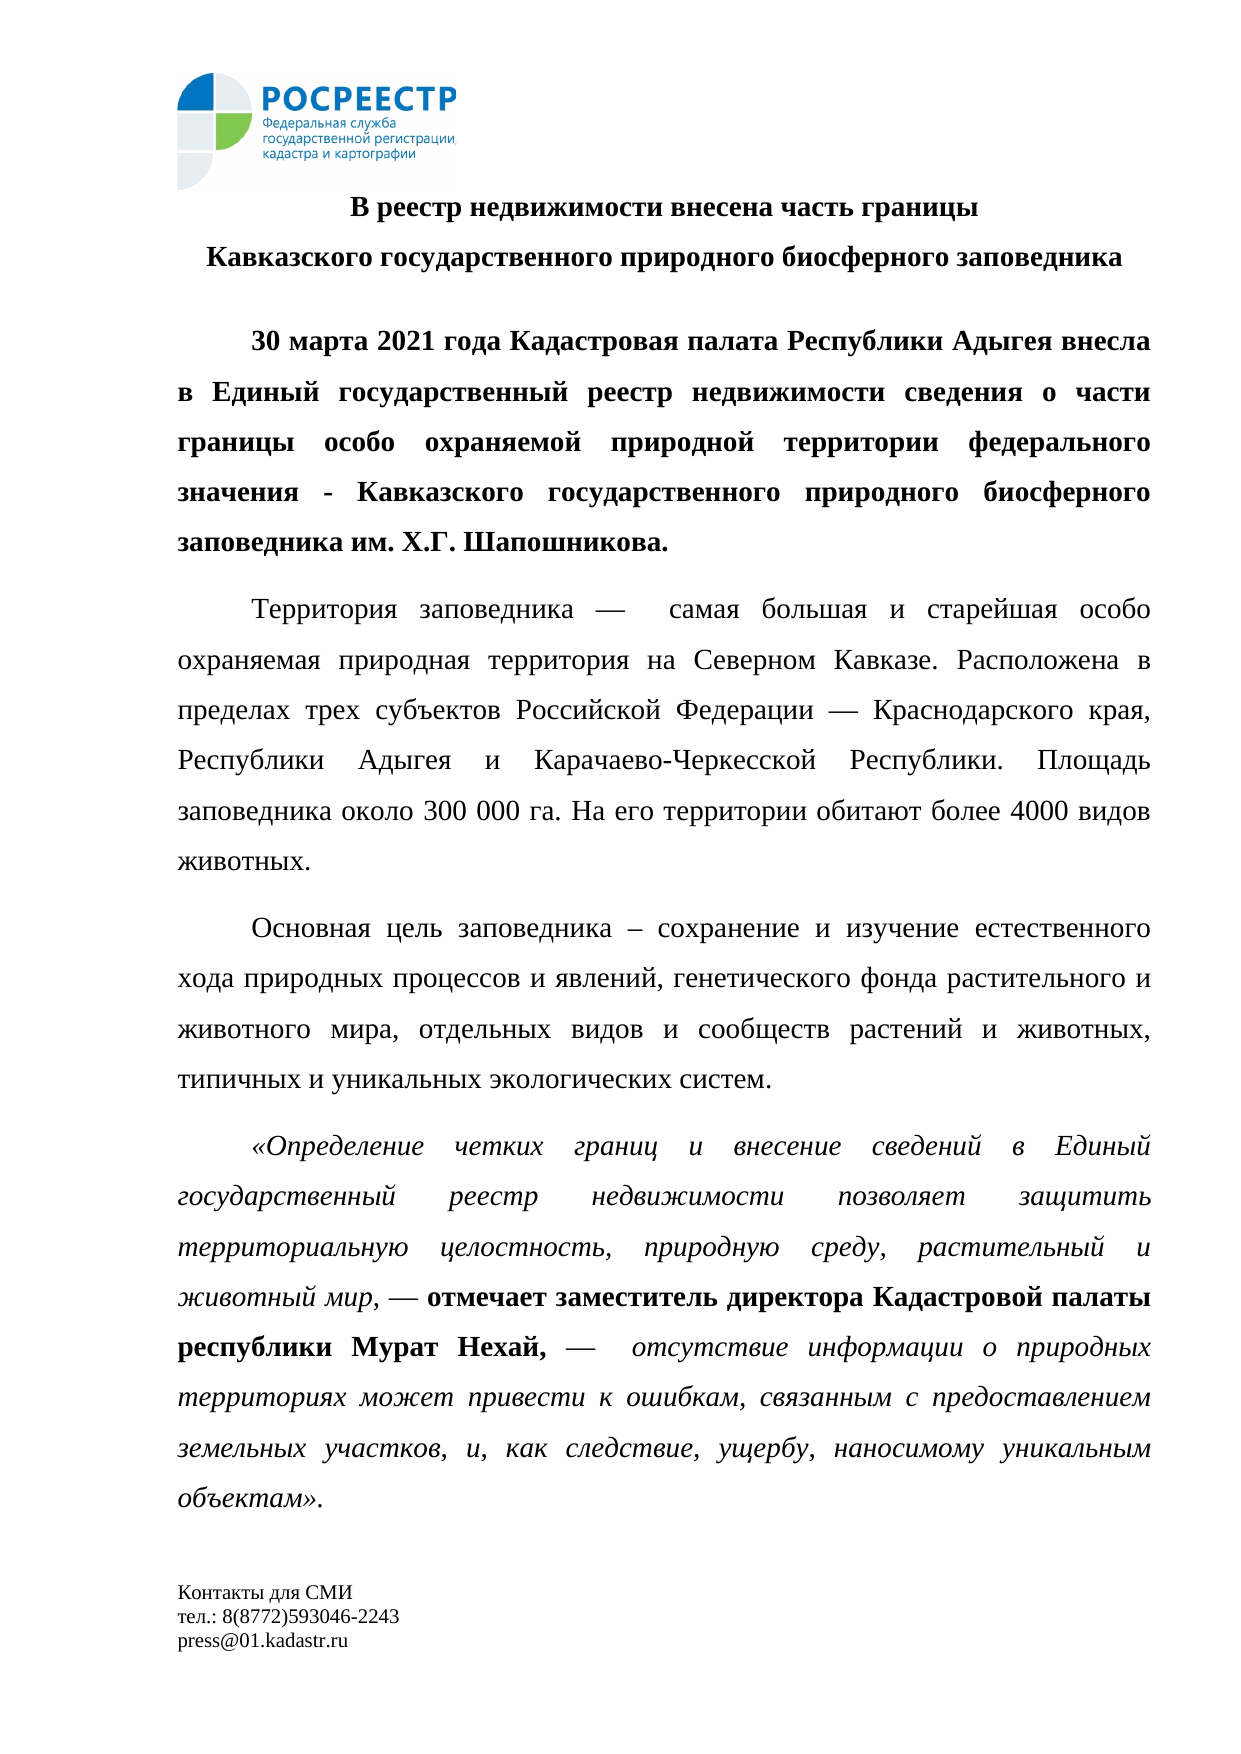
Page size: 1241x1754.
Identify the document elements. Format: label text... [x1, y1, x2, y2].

text Основная цель заповедника – сохранение и изучение естественного хода природных процессов и явлений, генетического фонда растительного и животного мира, отдельных видов и сообществ растений и животных, типичных и уникальных экологических систем. [177, 910, 1152, 1094]
text В реестр недвижимости внесена часть границы [177, 189, 1152, 223]
text «Определение четких границ и внесение сведений в Единый государственный реестр недвижимости позволяет защитить территориальную целостность, природную среду, растительный и животный мир, — отмечает заместитель директора Кадастровой палаты республики Мурат Нехай, — отсутствие информации о природных территориях может привести к ошибкам, связанным с предоставлением земельных участков, и, как следствие, ущербу, наносимому уникальным объектам». [177, 1128, 1152, 1514]
picture [177, 73, 457, 190]
text Кавказского государственного природного биосферного заповедника [177, 239, 1152, 273]
text 30 марта 2021 года Кадастровая палата Республики Адыгея внесла в Единый государственный реестр недвижимости сведения о части границы особо охраняемой природной территории федерального значения - Кавказского государственного природного биосферного заповедника им. Х.Г. Шапошникова. [177, 323, 1152, 558]
text Территория заповедника — самая большая и старейшая особо охраняемая природная территория на Северном Кавказе. Расположена в пределах трех субъектов Российской Федерации — Краснодарского края, Республики Адыгея и Карачаево-Черкесской Республики. Площадь заповедника около 300 000 га. На его территории обитают более 4000 видов животных. [177, 592, 1152, 877]
